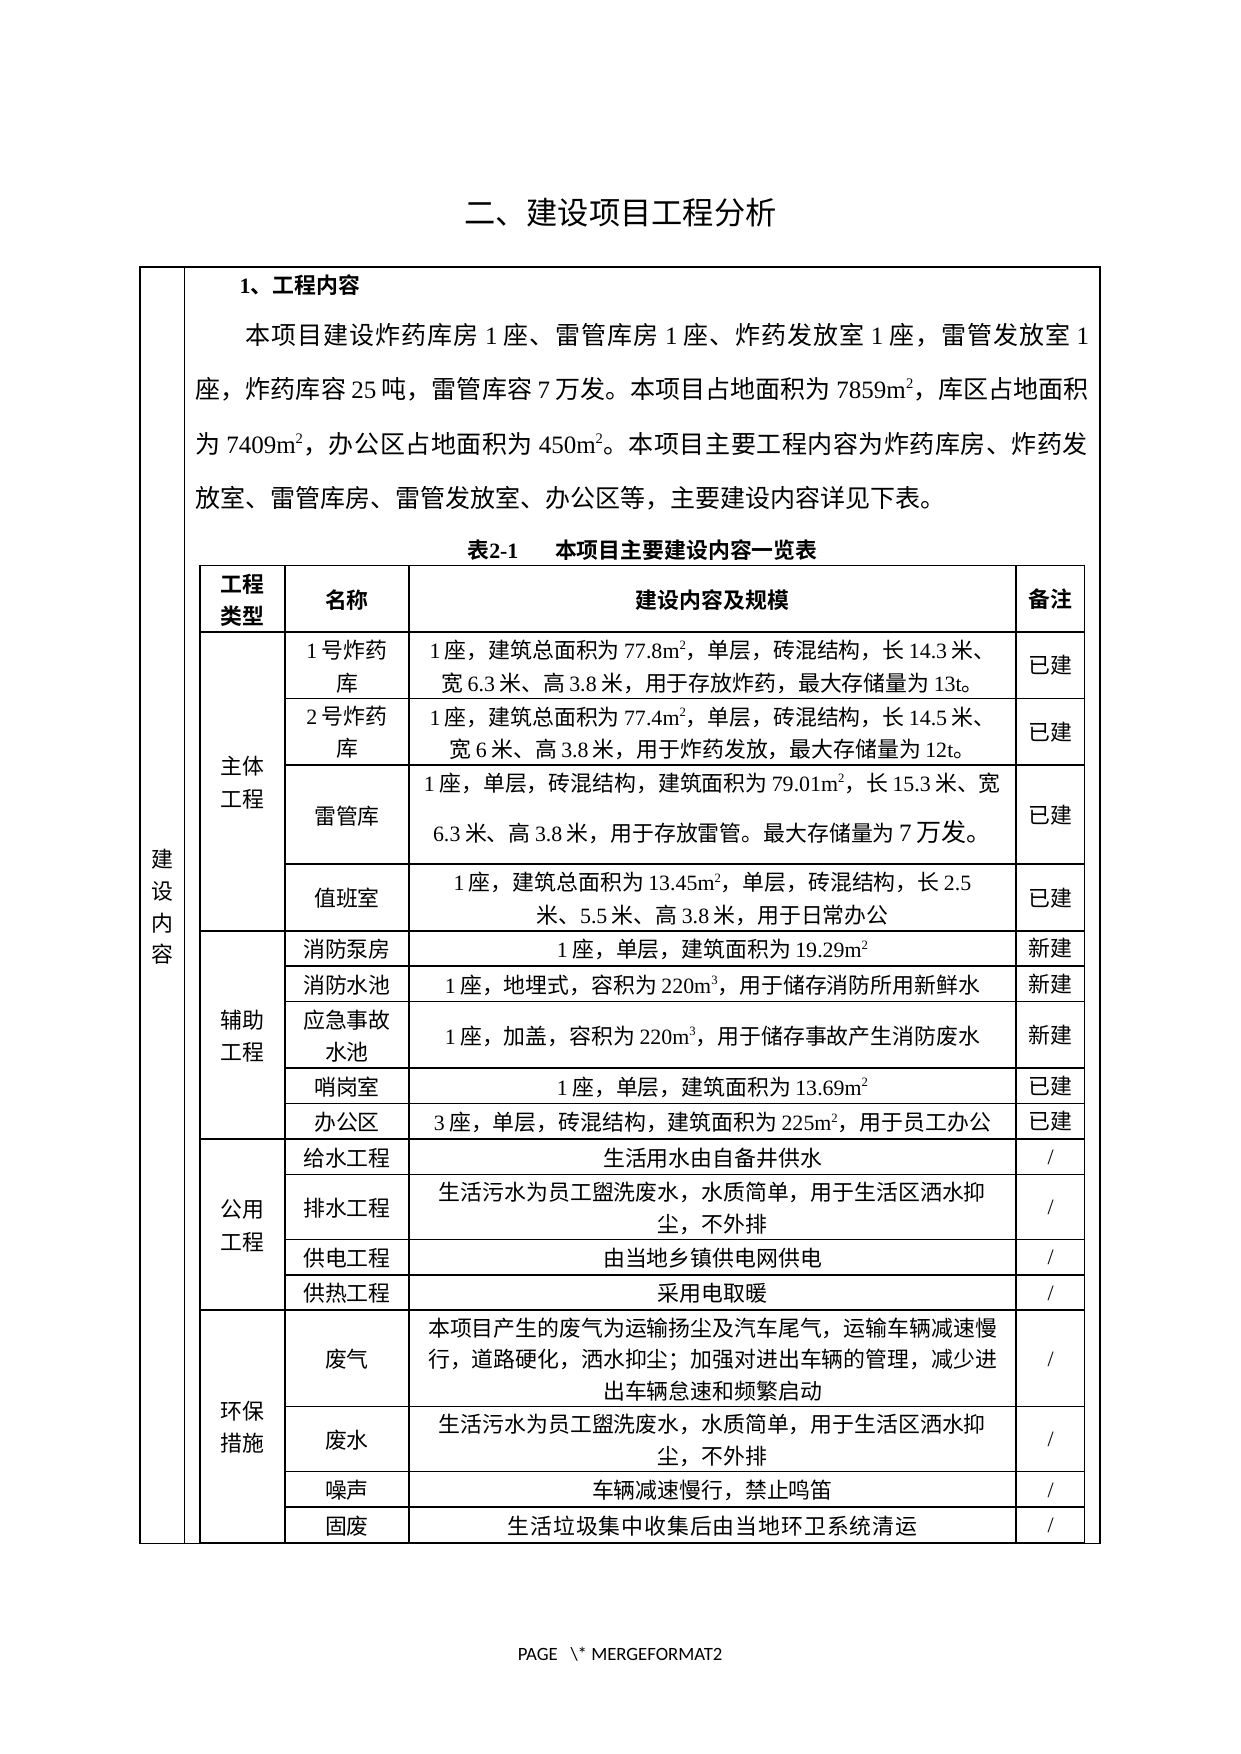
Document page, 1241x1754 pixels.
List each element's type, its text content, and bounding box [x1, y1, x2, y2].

text 二、建设项目工程分析 [159, 178, 1081, 243]
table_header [185, 268, 1099, 1543]
table_header 建设内容 [141, 268, 184, 1543]
